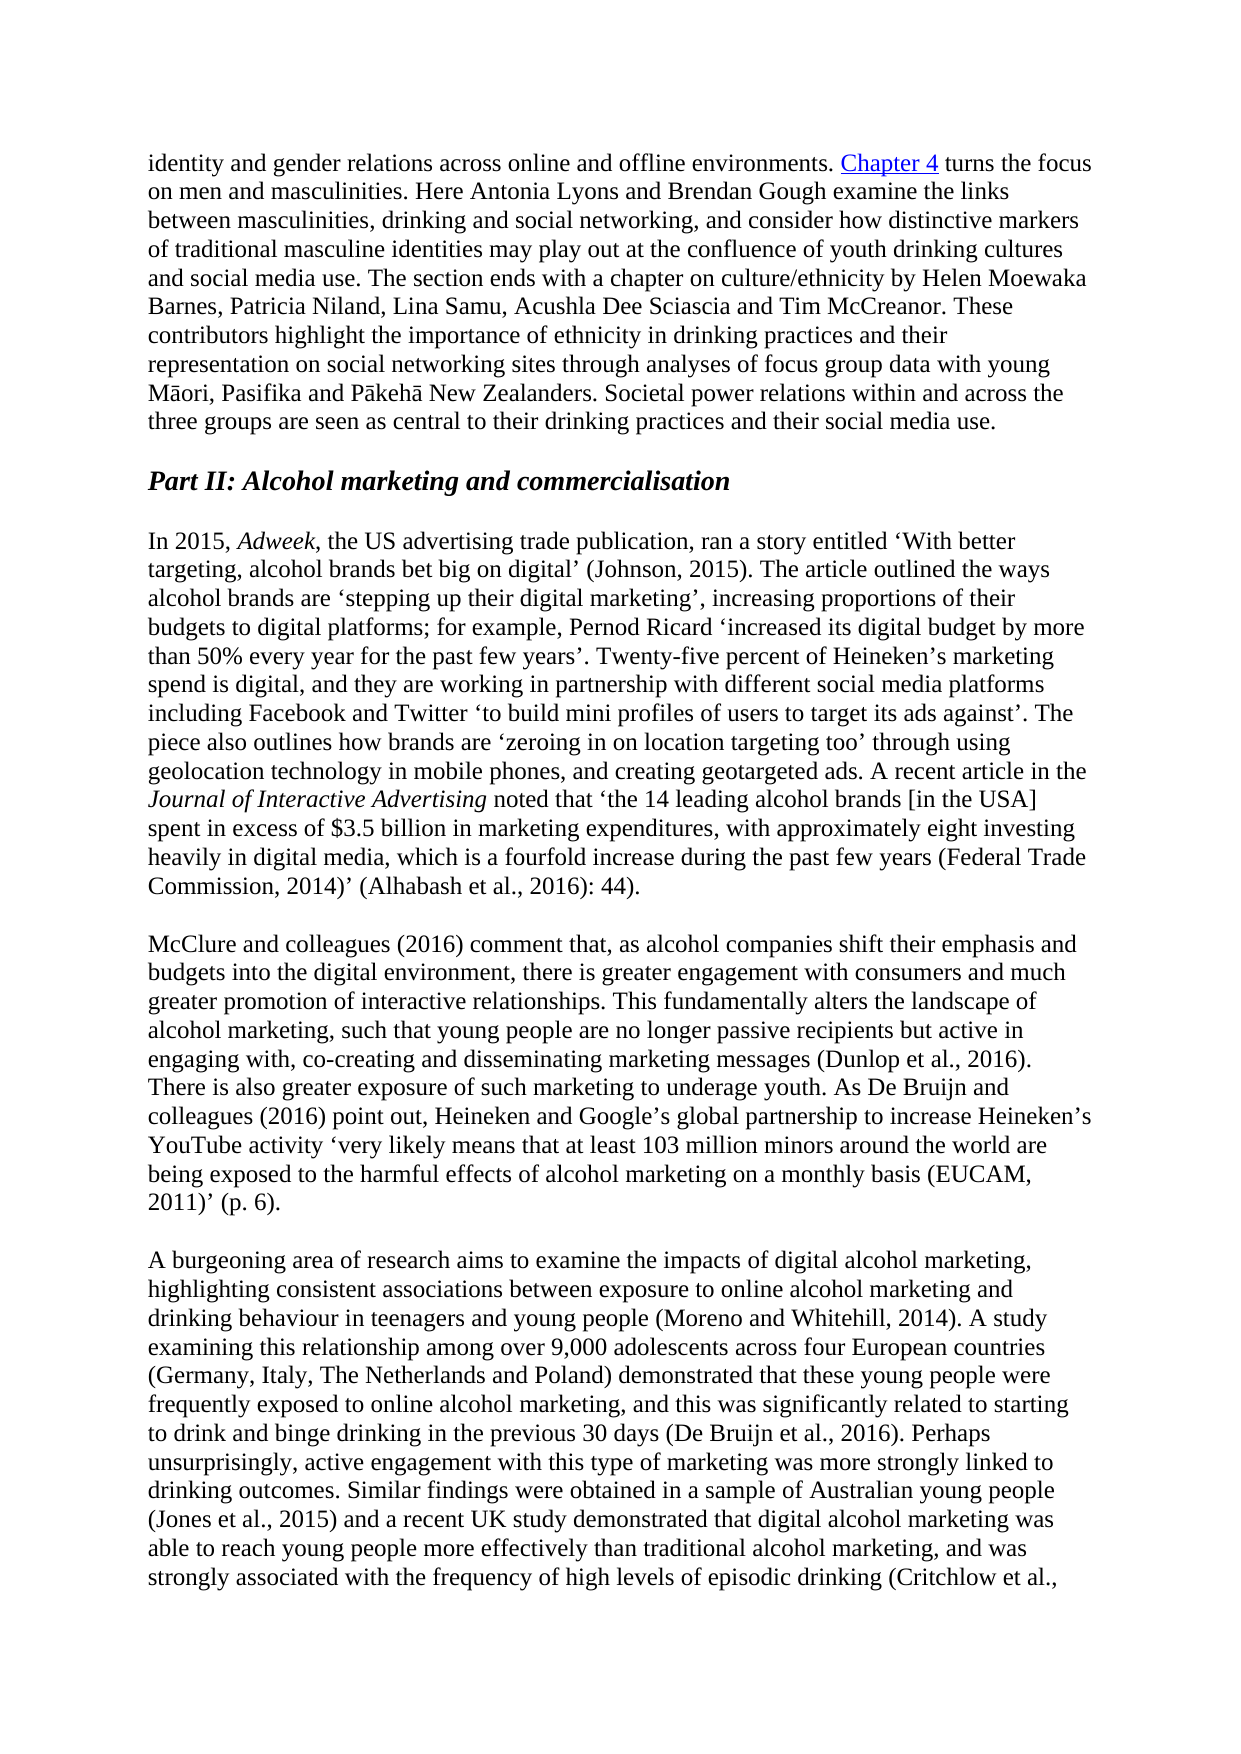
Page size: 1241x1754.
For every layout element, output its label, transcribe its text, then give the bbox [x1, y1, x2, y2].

text Part II: Alcohol marketing and commercialisation [148, 464, 1093, 497]
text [148, 148, 1093, 435]
text McClure and colleagues (2016) comment that, as alcohol companies shift their emphasis and budgets into the digital environment, there is greater engagement with consumers and much greater promotion of interactive relationships. This fundamentally alters the landscape of alcohol marketing, such that young people are no longer passive recipients but active in engaging with, co-creating and disseminating marketing messages (Dunlop et al., 2016). There is also greater exposure of such marketing to underage youth. As De Bruijn and colleagues (2016) point out, Heineken and Google’s global partnership to increase Heineken’s YouTube activity ‘very likely means that at least 103 million minors around the world are being exposed to the harmful effects of alcohol marketing on a monthly basis (EUCAM, 2011)’ (p. 6). [148, 929, 1093, 1216]
text In 2015, Adweek, the US advertising trade publication, ran a story entitled ‘With better targeting, alcohol brands bet big on digital’ (Johnson, 2015). The article outlined the ways alcohol brands are ‘stepping up their digital marketing’, increasing proportions of their budgets to digital platforms; for example, Pernod Ricard ‘increased its digital budget by more than 50% every year for the past few years’. Twenty-five percent of Heineken’s marketing spend is digital, and they are working in partnership with different social media platforms including Facebook and Twitter ‘to build mini profiles of users to target its ads against’. The piece also outlines how brands are ‘zeroing in on location targeting too’ through using geolocation technology in mobile phones, and creating geotargeted ads. A recent article in the Journal of Interactive Advertising noted that ‘the 14 leading alcohol brands [in the USA] spent in excess of $3.5 billion in marketing expenditures, with approximately eight investing heavily in digital media, which is a fourfold increase during the past few years (Federal Trade Commission, 2014)’ (Alhabash et al., 2016): 44). [148, 526, 1093, 899]
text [148, 1245, 1093, 1590]
